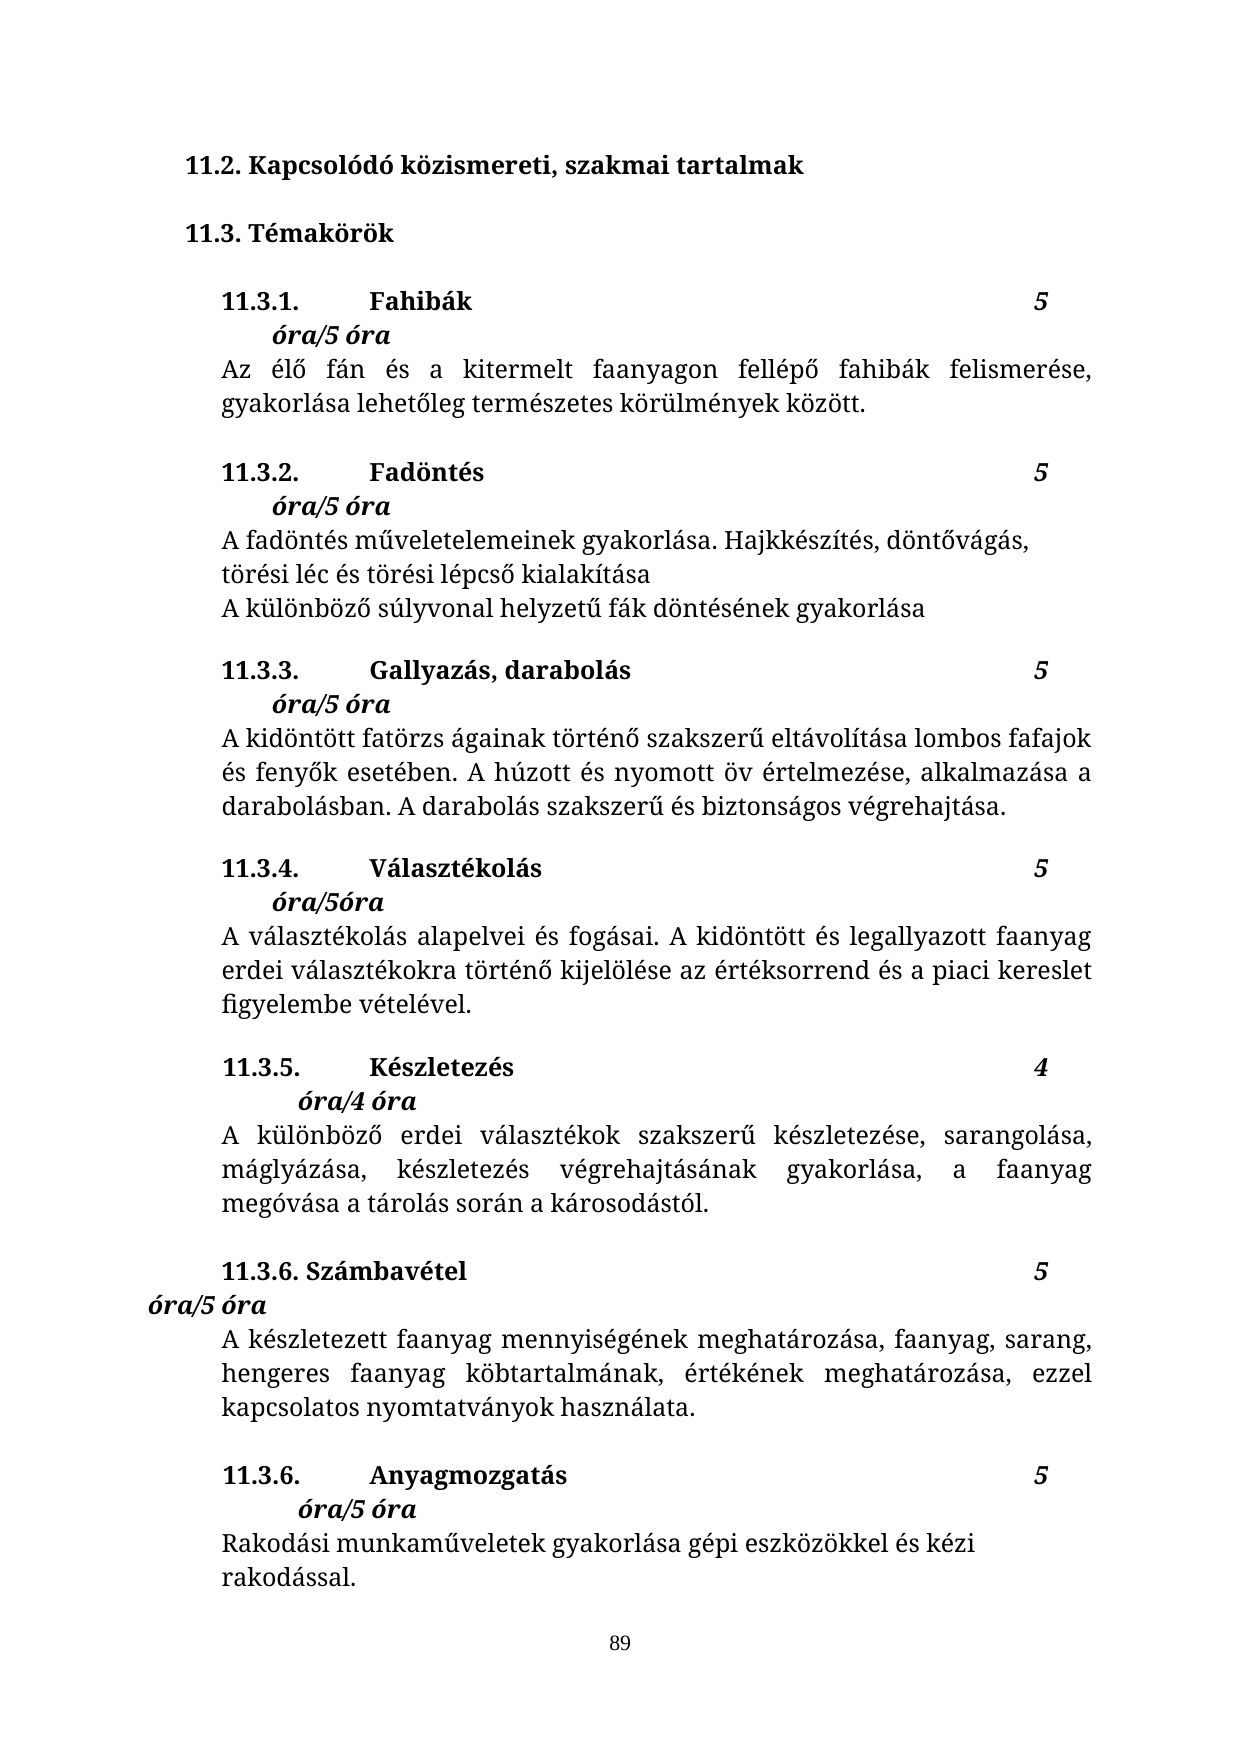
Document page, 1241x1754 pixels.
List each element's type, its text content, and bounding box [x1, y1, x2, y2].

list Fahibák 5 óra/5 óra [221, 284, 1093, 352]
text 11.3.6. Számbavétel 5 óra/5 óra [148, 1253, 1093, 1322]
list Készletezés 4 óra/4 óra [223, 1049, 1093, 1117]
text A kidöntött fatörzs ágainak történő szakszerű eltávolítása lombos fafajok és fenyők esetében. A húzott és nyomott öv értelmezése, alkalmazása a darabolásban. A darabolás szakszerű és biztonságos végrehajtása. [221, 721, 1093, 823]
text A különböző erdei választékok szakszerű készletezése, sarangolása, máglyázása, készletezés végrehajtásának gyakorlása, a faanyag megóvása a tárolás során a károsodástól. [221, 1117, 1093, 1219]
text A készletezett faanyag mennyiségének meghatározása, faanyag, sarang, hengeres faanyag köbtartalmának, értékének meghatározása, ezzel kapcsolatos nyomtatványok használata. [221, 1322, 1093, 1424]
list Anyagmozgatás 5 óra/5 óra [223, 1458, 1093, 1526]
list Fadöntés 5 óra/5 óra [221, 454, 1093, 522]
text A fadöntés műveletelemeinek gyakorlása. Hajkkészítés, döntővágás, törési léc és törési lépcső kialakítása [221, 522, 1093, 590]
text Rakodási munkaműveletek gyakorlása gépi eszközökkel és kézi rakodással. [221, 1526, 1093, 1594]
text 11.2. Kapcsolódó közismereti, szakmai tartalmak [185, 148, 1093, 182]
text A választékolás alapelvei és fogásai. A kidöntött és legallyazott faanyag erdei választékokra történő kijelölése az értéksorrend és a piaci kereslet figyelembe vételével. [221, 919, 1093, 1021]
list Választékolás 5 óra/5óra [221, 851, 1093, 919]
text 11.3. Témakörök [185, 216, 1093, 250]
list Gallyazás, darabolás 5 óra/5 óra [221, 652, 1093, 721]
text Az élő fán és a kitermelt faanyagon fellépő fahibák felismerése, gyakorlása lehetőleg természetes körülmények között. [221, 352, 1093, 420]
text A különböző súlyvonal helyzetű fák döntésének gyakorlása [148, 590, 1093, 624]
